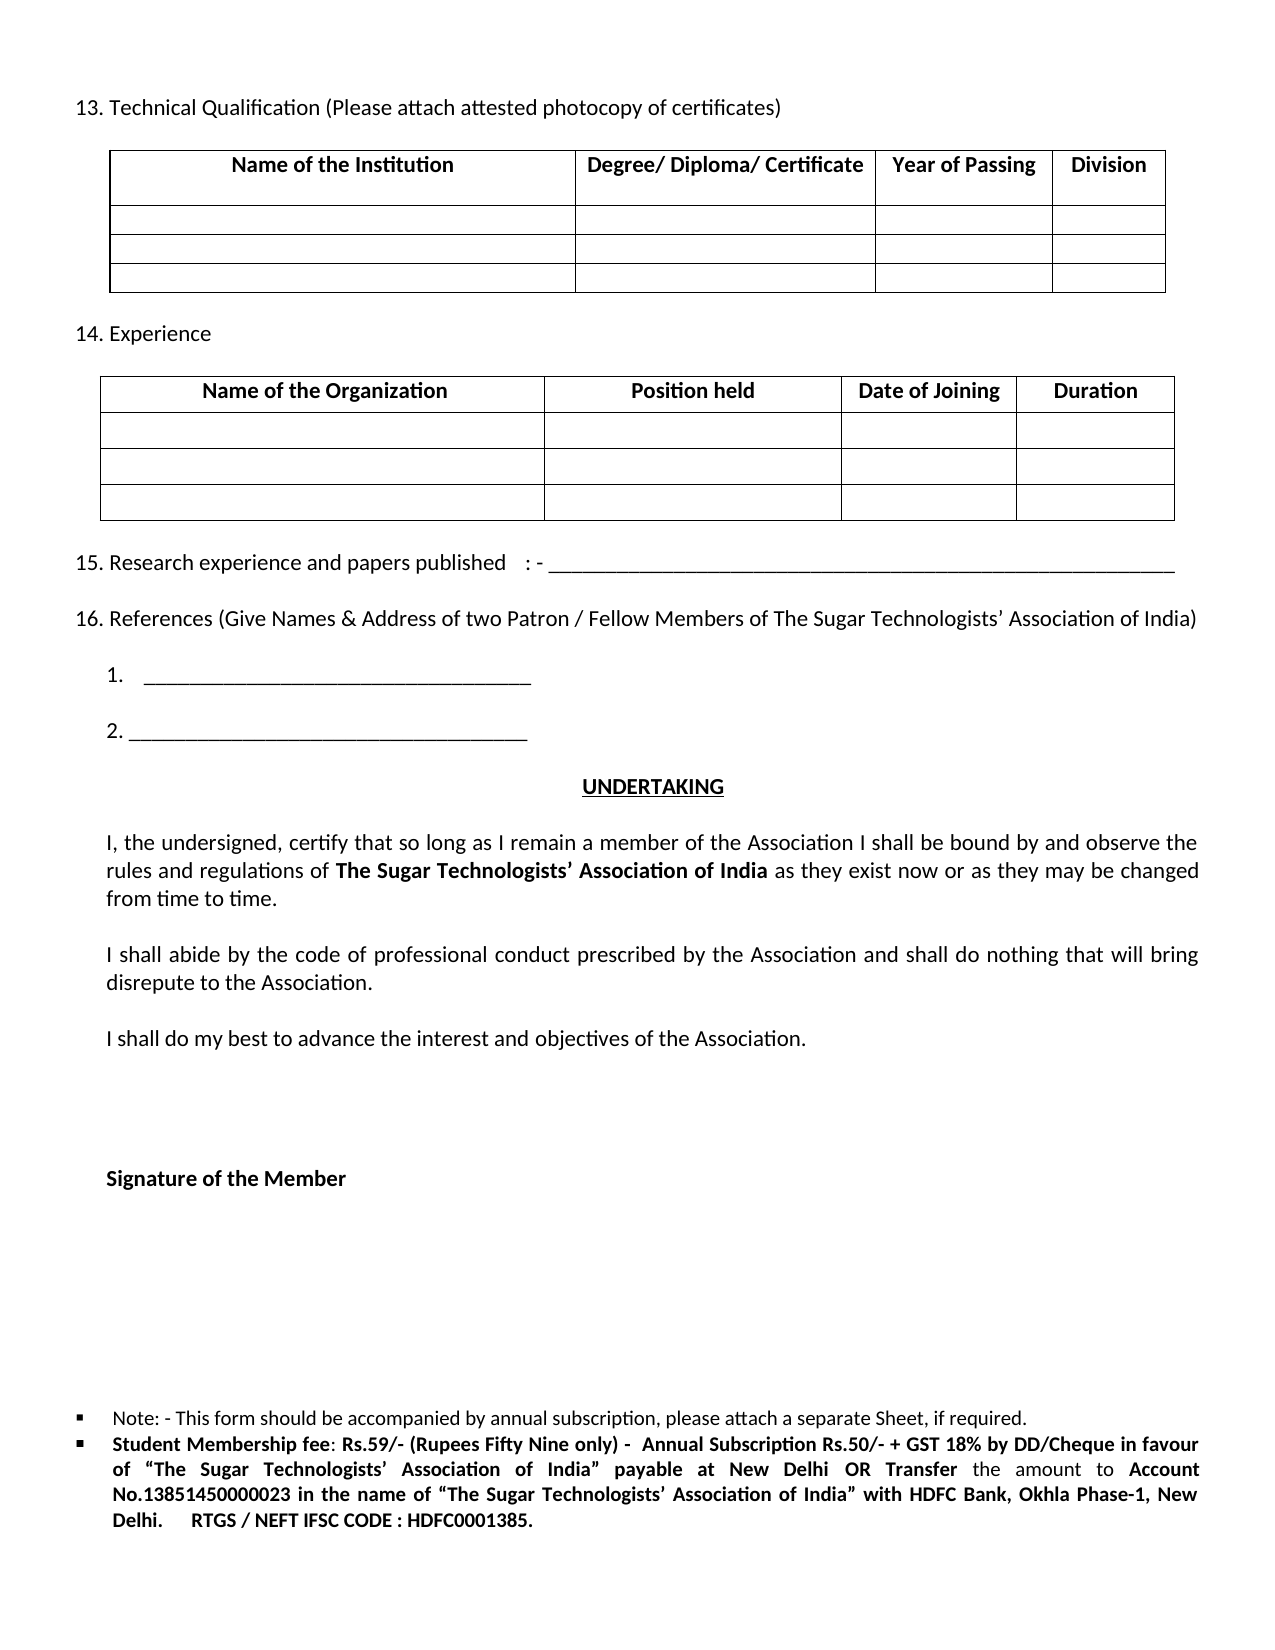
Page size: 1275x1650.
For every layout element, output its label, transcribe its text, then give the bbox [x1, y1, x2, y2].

table_header Date of Joining [842, 377, 1016, 412]
list Note: - This form should be accompanied by annual subscription, please attach a separate Sheet, if required. [75, 1405, 1200, 1431]
text 13. Technical Qualification (Please attach attested photocopy of certificates) [75, 93, 1200, 122]
table_cell [101, 485, 544, 520]
text 15. Research experience and papers published : - _______________________________________________________ [75, 548, 1200, 576]
table_cell [876, 264, 1052, 292]
text I, the undersigned, certify that so long as I remain a member of the Association I shall be bound by and observe the rules and regulations of The Sugar Technologists’ Association of India as they exist now or as they may be changed from time to time. [106, 828, 1200, 912]
table_cell [1053, 235, 1165, 263]
table_cell [842, 485, 1016, 520]
table_cell [1017, 413, 1174, 448]
table_header Position held [545, 377, 841, 412]
table_header Duration [1017, 377, 1174, 412]
text 16. References (Give Names & Address of two Patron / Fellow Members of The Sugar Technologists’ Association of India) [75, 604, 1200, 632]
table_cell [111, 235, 575, 263]
table_cell [842, 449, 1016, 484]
list Student Membership fee: Rs.59/- (Rupees Fifty Nine only) - Annual Subscription Rs.50/- + GST 18% by DD/Cheque in favour of “The Sugar Technologists’ Association of India” payable at New Delhi OR Transfer the amount to Account No.13851450000023 in the name of “The Sugar Technologists’ Association of India” with HDFC Bank, Okhla Phase-1, New Delhi. RTGS / NEFT IFSC CODE : HDFC0001385. [75, 1431, 1200, 1532]
table_cell [101, 413, 544, 448]
table_cell [111, 264, 575, 292]
table_header Name of the Organization [101, 377, 544, 412]
table_cell [576, 206, 875, 234]
table_cell [576, 264, 875, 292]
table_header Degree/ Diploma/ Certificate [576, 151, 875, 205]
table_cell [111, 206, 575, 234]
text I shall do my best to advance the interest and objectives of the Association. [106, 1024, 1200, 1052]
text UNDERTAKING [106, 772, 1200, 800]
table_cell [545, 449, 841, 484]
table_cell [545, 485, 841, 520]
table_cell [1053, 206, 1165, 234]
table_cell [1017, 485, 1174, 520]
text Signature of the Member [106, 1164, 1200, 1192]
text 14. Experience [75, 319, 1200, 348]
table_cell [1017, 449, 1174, 484]
table_cell [1053, 264, 1165, 292]
table_cell [576, 235, 875, 263]
table_cell [876, 206, 1052, 234]
table_header Name of the Institution [111, 151, 575, 205]
text 2. ___________________________________ [106, 716, 1200, 744]
table_header Division [1053, 151, 1165, 205]
table_header Year of Passing [876, 151, 1052, 205]
table_cell [545, 413, 841, 448]
list __________________________________ [106, 660, 1200, 688]
table_cell [101, 449, 544, 484]
table_cell [876, 235, 1052, 263]
text I shall abide by the code of professional conduct prescribed by the Association and shall do nothing that will bring disrepute to the Association. [106, 940, 1200, 996]
table_cell [842, 413, 1016, 448]
